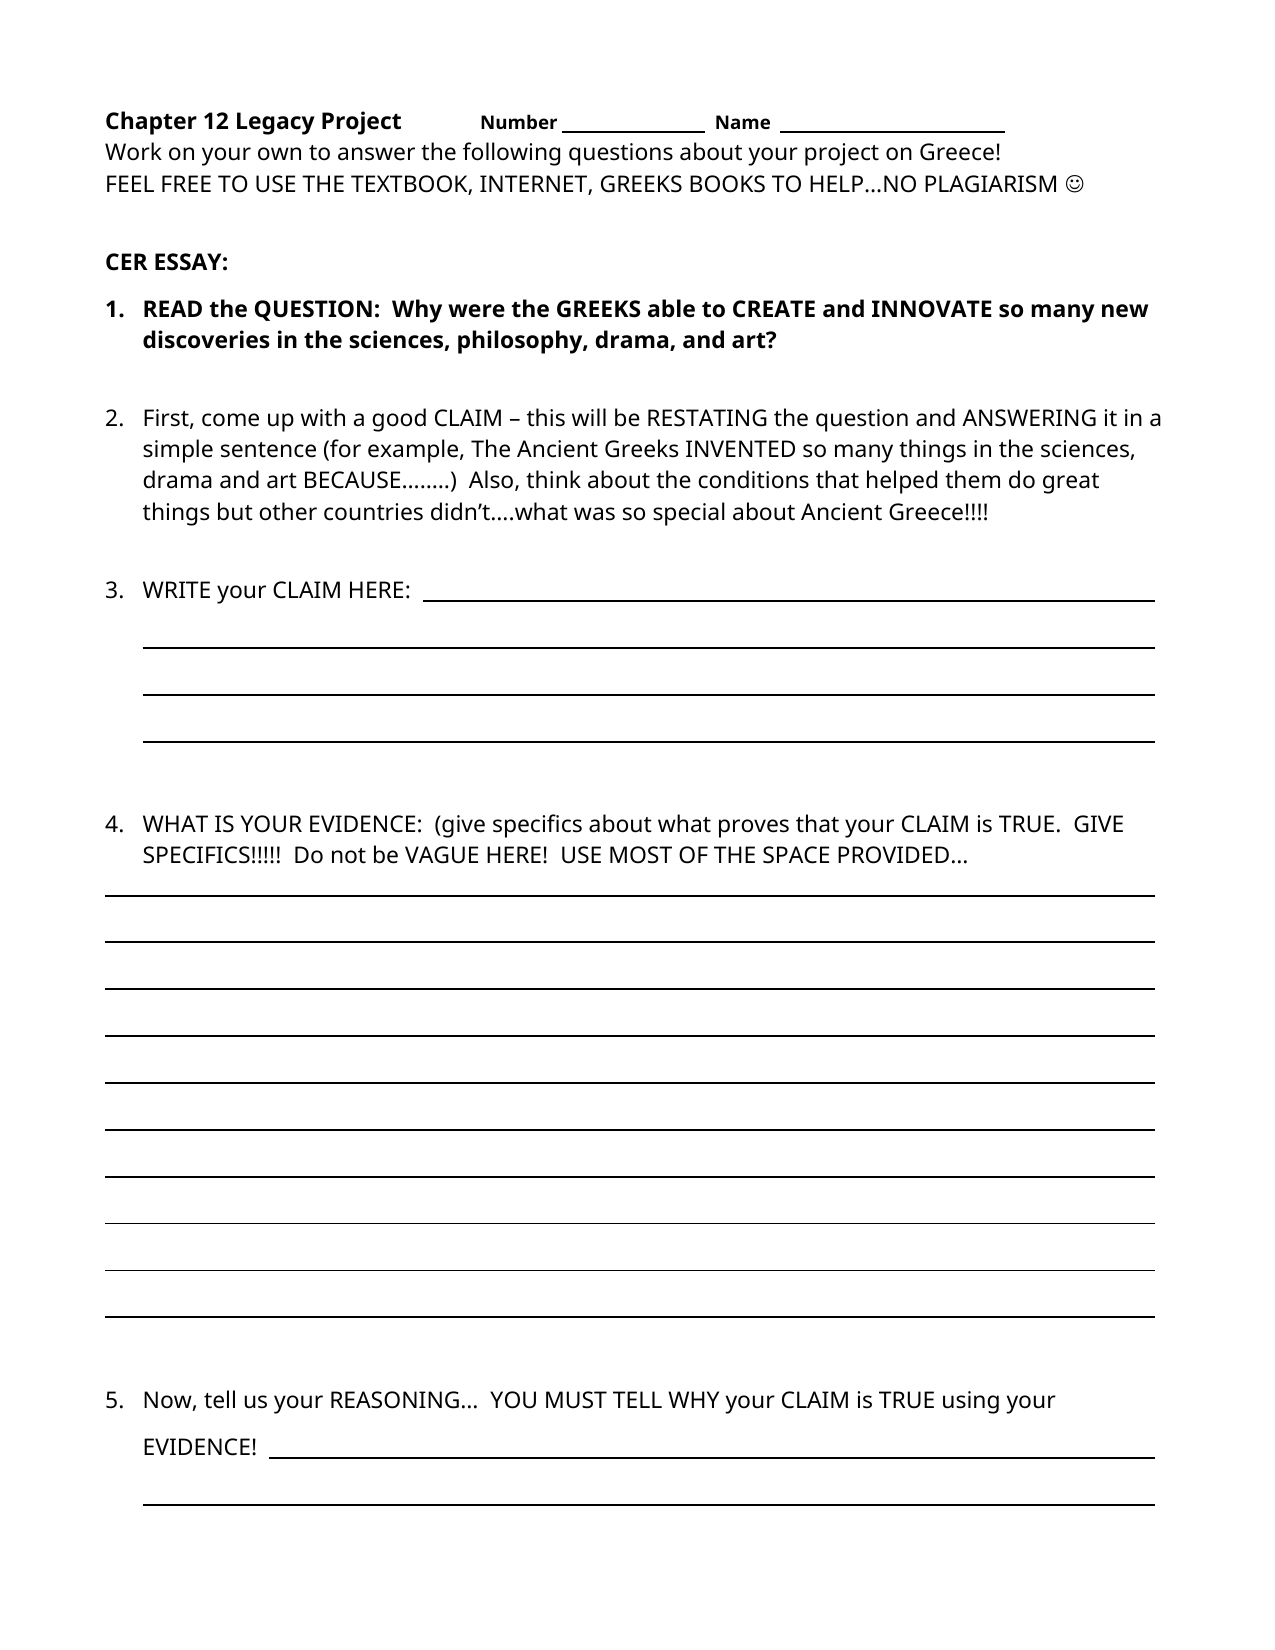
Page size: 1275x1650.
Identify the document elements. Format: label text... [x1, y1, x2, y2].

list WRITE your CLAIM HERE: [105, 574, 1170, 746]
text CER ESSAY: [105, 246, 1170, 277]
text Work on your own to answer the following questions about your project on Greece! [105, 136, 1170, 167]
list WHAT IS YOUR EVIDENCE: (give specifics about what proves that your CLAIM is TRUE. GIVE SPECIFICS!!!!! Do not be VAGUE HERE! USE MOST OF THE SPACE PROVIDED… [105, 808, 1170, 871]
list First, come up with a good CLAIM – this will be RESTATING the question and ANSWERING it in a simple sentence (for example, The Ancient Greeks INVENTED so many things in the sciences, drama and art BECAUSE……..) Also, think about the conditions that helped them do great things but other countries didn’t….what was so special about Ancient Greece!!!! [105, 402, 1170, 527]
list READ the QUESTION: Why were the GREEKS able to CREATE and INNOVATE so many new discoveries in the sciences, philosophy, drama, and art? [105, 292, 1170, 355]
text Chapter 12 Legacy Project Number Name [105, 105, 1170, 136]
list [105, 1384, 1170, 1509]
text FEEL FREE TO USE THE TEXTBOOK, INTERNET, GREEKS BOOKS TO HELP…NO PLAGIARISM [105, 167, 1170, 199]
